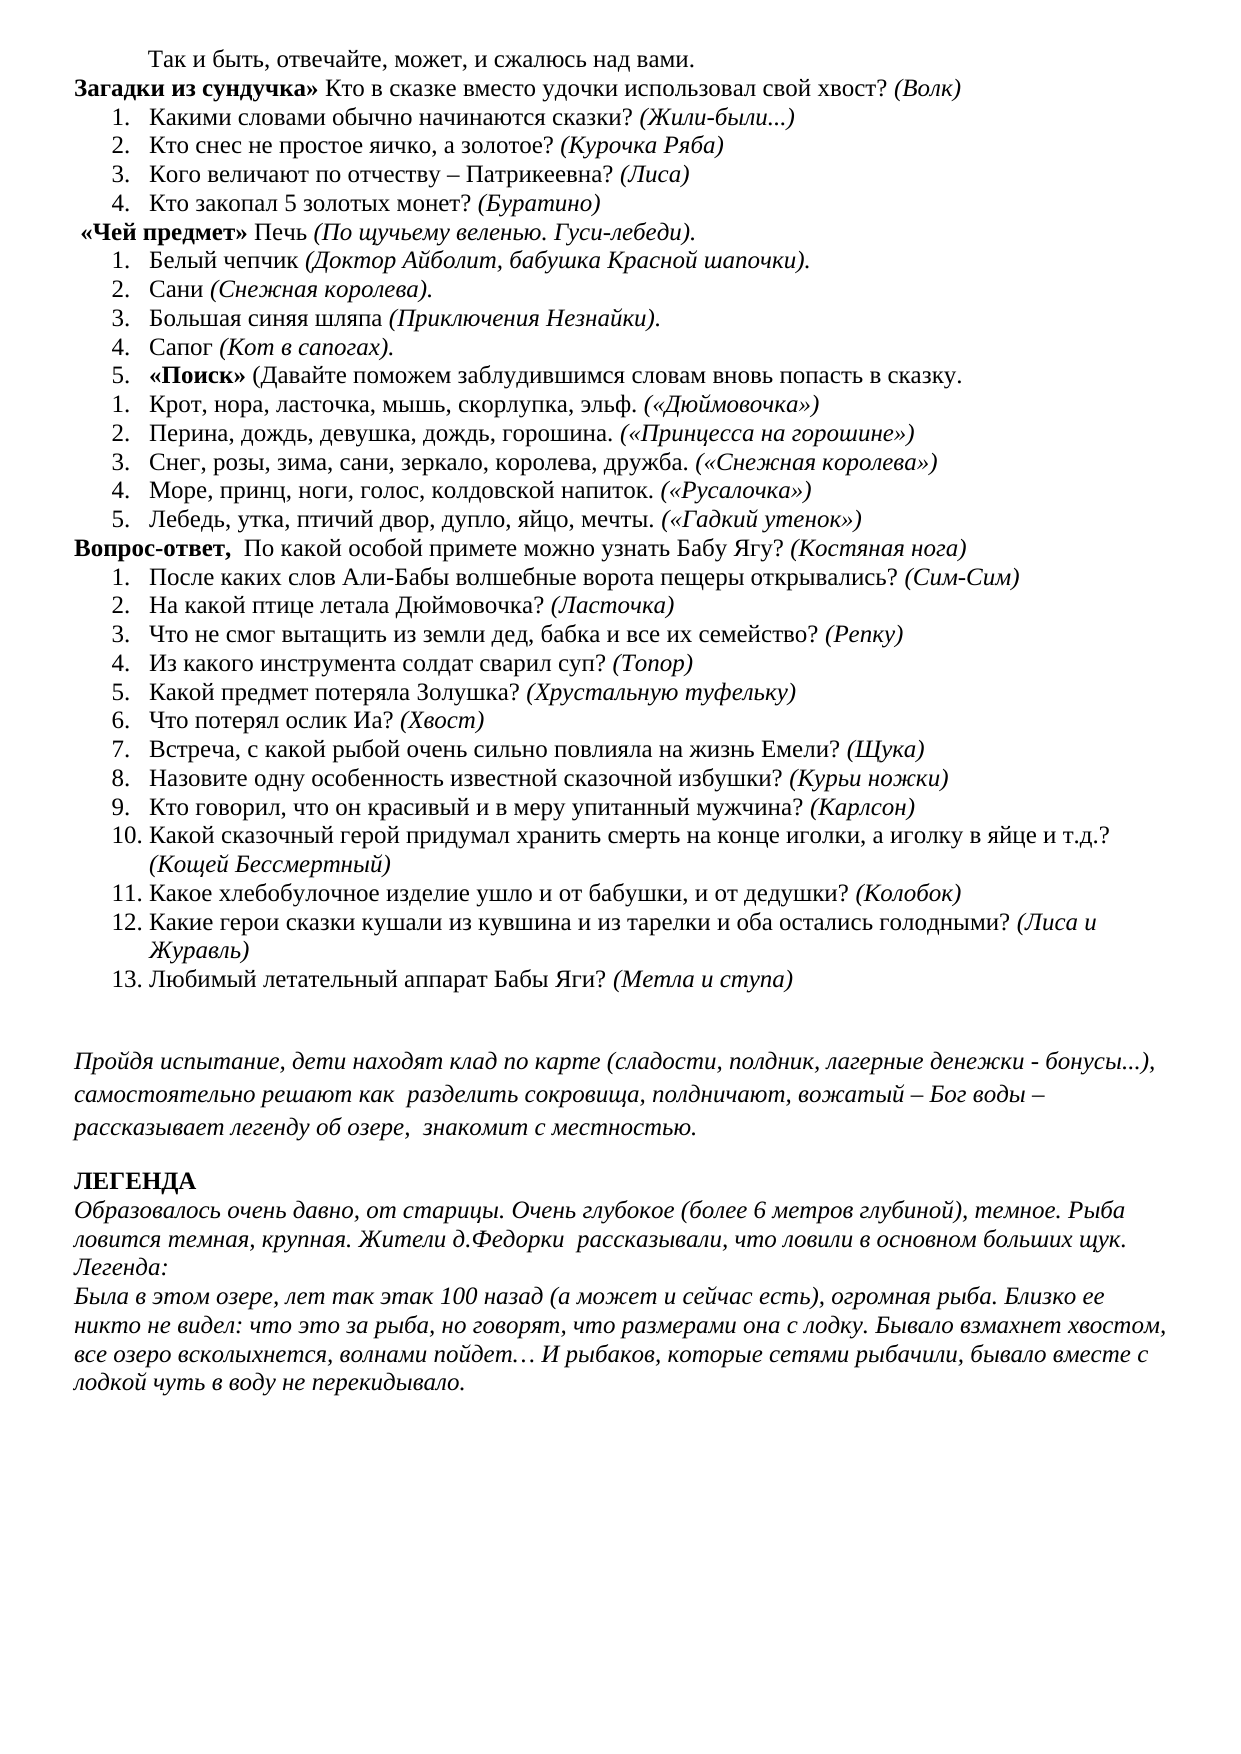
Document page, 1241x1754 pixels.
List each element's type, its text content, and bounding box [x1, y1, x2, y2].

list После каких слов Али-Бабы волшебные ворота пещеры открывались? (Сим-Сим) [111, 562, 1167, 591]
text ЛЕГЕНДА [74, 1166, 1167, 1195]
list Из какого инструмента солдат сварил суп? (Топор) [111, 648, 1167, 677]
list Кто говорил, что он красивый и в меру упитанный мужчина? (Карлсон) [111, 792, 1167, 821]
list Сани (Снежная королева). [111, 274, 1167, 303]
text Легенда: [74, 1252, 1167, 1281]
list Кого величают по отчеству – Патрикеевна? (Лиса) [111, 159, 1167, 188]
list На какой птице летала Дюймовочка? (Ласточка) [111, 591, 1167, 619]
text Загадки из сундучка» Кто в сказке вместо удочки использовал свой хвост? (Волк) [74, 73, 1167, 102]
list Встреча, с какой рыбой очень сильно повлияла на жизнь Емели? (Щука) [111, 734, 1167, 763]
text Так и быть, отвечайте, может, и сжалюсь над вами. [148, 44, 1167, 73]
list Лебедь, утка, птичий двор, дупло, яйцо, мечты. («Гадкий утенок») [111, 504, 1167, 533]
list «Поиск» (Давайте поможем заблудившимся словам вновь попасть в сказку. [111, 361, 1167, 389]
list Перина, дождь, девушка, дождь, горошина. («Принцесса на горошине») [111, 418, 1167, 447]
list Большая синяя шляпа (Приключения Незнайки). [111, 303, 1167, 332]
list Назовите одну особенность известной сказочной избушки? (Курьи ножки) [111, 763, 1167, 792]
list Кто закопал 5 золотых монет? (Буратино) [111, 188, 1167, 217]
text Пройдя испытание, дети находят клад по карте (сладости, полдник, лагерные денежки - бонусы...), самостоятельно решают как разделить сокровища, полдничают, вожатый – Бог воды – рассказывает легенду об озере, знакомит с местностью. [74, 1046, 1167, 1141]
text Образовалось очень давно, от старицы. Очень глубокое (более 6 метров глубиной), темное. Рыба ловится темная, крупная. Жители д.Федорки рассказывали, что ловили в основном больших щук. [74, 1195, 1167, 1252]
list Какими словами обычно начинаются сказки? (Жили-были...) [111, 102, 1167, 131]
text «Чей предмет» Печь (По щучьему веленью. Гуси-лебеди). [74, 217, 1167, 246]
list Сапог (Кот в сапогах). [111, 332, 1167, 361]
list Любимый летательный аппарат Бабы Яги? (Метла и ступа) [111, 964, 1167, 993]
list Какой сказочный герой придумал хранить смерть на конце иголки, а иголку в яйце и т.д.? (Кощей Бессмертный) [111, 821, 1167, 878]
list Какое хлебобулочное изделие ушло и от бабушки, и от дедушки? (Колобок) [111, 878, 1167, 907]
text Вопрос-ответ, По какой особой примете можно узнать Бабу Ягу? (Костяная нога) [74, 533, 1167, 562]
list Крот, нора, ласточка, мышь, скорлупка, эльф. («Дюймовочка») [111, 389, 1167, 418]
text Была в этом озере, лет так этак 100 назад (а может и сейчас есть), огромная рыба. Близко ее никто не видел: что это за рыба, но говорят, что размерами она с лодку. Бывало взмахнет хвостом, все озеро всколыхнется, волнами пойдет… И рыбаков, которые сетями рыбачили, бывало вместе с лодкой чуть в воду не перекидывало. [74, 1281, 1167, 1396]
list Какой предмет потеряла Золушка? (Хрустальную туфельку) [111, 677, 1167, 706]
list Какие герои сказки кушали из кувшина и из тарелки и оба остались голодными? (Лиса и Журавль) [111, 907, 1167, 964]
list Что не смог вытащить из земли дед, бабка и все их семейство? (Репку) [111, 619, 1167, 648]
list Кто снес не простое яичко, а золотое? (Курочка Ряба) [111, 131, 1167, 159]
list Море, принц, ноги, голос, колдовской напиток. («Русалочка») [111, 476, 1167, 504]
list Белый чепчик (Доктор Айболит, бабушка Красной шапочки). [111, 246, 1167, 274]
list Снег, розы, зима, сани, зеркало, королева, дружба. («Снежная королева») [111, 447, 1167, 476]
list Что потерял ослик Иа? (Хвост) [111, 706, 1167, 734]
